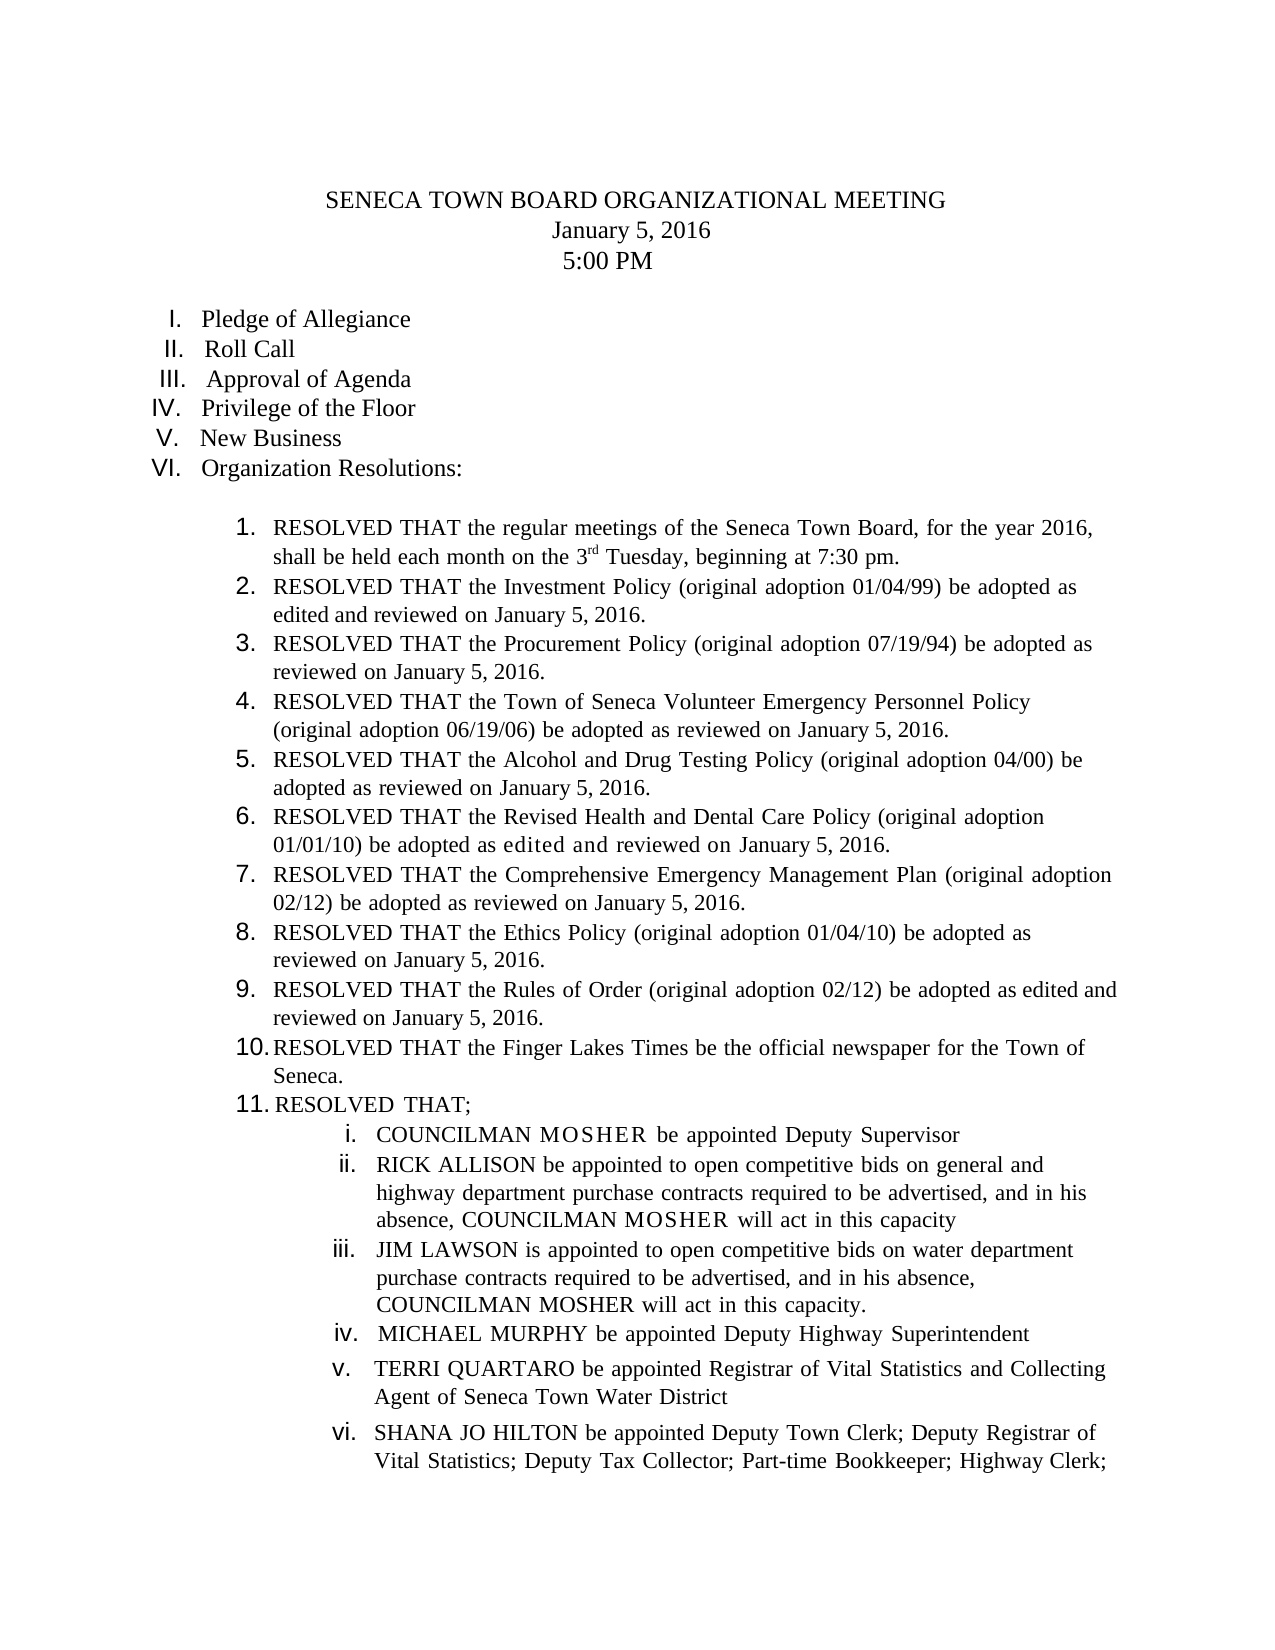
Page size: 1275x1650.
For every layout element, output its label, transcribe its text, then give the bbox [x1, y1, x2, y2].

list Organization Resolutions: [151, 453, 1162, 482]
list RESOLVED THAT the Revised Health and Dental Care Policy (original adoption 01/01/10) be adopted as edited and reviewed on January 5, 2016. [235, 801, 1083, 858]
list Roll Call [163, 334, 1162, 363]
list TERRI QUARTARO be appointed Registrar of Vital Statistics and Collecting Agent of Seneca Town Water District [332, 1353, 1133, 1410]
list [332, 1417, 1133, 1473]
list RESOLVED THAT the Town of Seneca Volunteer Emergency Personnel Policy (original adoption 06/19/06) be adopted as reviewed on January 5, 2016. [235, 686, 1070, 742]
list COUNCILMAN MOSHER be appointed Deputy Supervisor [345, 1119, 1162, 1148]
list RESOLVED THAT the Procurement Policy (original adoption 07/19/94) be adopted as reviewed on January 5, 2016. [235, 628, 1132, 685]
list Pledge of Allegiance [168, 304, 1162, 333]
list RESOLVED THAT the regular meetings of the Seneca Town Board, for the year 2016, shall be held each month on the 3rd Tuesday, beginning at 7:30 pm. [235, 512, 1132, 570]
list RESOLVED THAT the Comprehensive Emergency Management Plan (original adoption 02/12) be adopted as reviewed on January 5, 2016. [235, 859, 1151, 915]
list Approval of Agenda [159, 364, 1162, 392]
list RESOLVED THAT the Alcohol and Drug Testing Policy (original adoption 04/00) be adopted as reviewed on January 5, 2016. [235, 744, 1122, 800]
text 5:00 PM [112, 245, 1162, 275]
list New Business [156, 423, 1162, 452]
list RESOLVED THAT the Ethics Policy (original adoption 01/04/10) be adopted as reviewed on January 5, 2016. [235, 916, 1070, 973]
text SENECA TOWN BOARD ORGANIZATIONAL MEETING [306, 186, 965, 214]
text January 5, 2016 [298, 215, 965, 244]
list RICK ALLISON be appointed to open competitive bids on general and highway department purchase contracts required to be advertised, and in his absence, COUNCILMAN MOSHER will act in this capacity [338, 1149, 1124, 1233]
list RESOLVED THAT the Rules of Order (original adoption 02/12) be adopted as edited and reviewed on January 5, 2016. [235, 974, 1147, 1030]
list RESOLVED THAT; [235, 1089, 1162, 1118]
list Privilege of the Floor [151, 393, 1162, 422]
list JIM LAWSON is appointed to open competitive bids on water department purchase contracts required to be advertised, and in his absence, COUNCILMAN MOSHER will act in this capacity. [332, 1234, 1111, 1318]
list MICHAEL MURPHY be appointed Deputy Highway Superintendent [334, 1319, 1162, 1348]
list RESOLVED THAT the Finger Lakes Times be the official newspaper for the Town of Seneca. [235, 1032, 1124, 1088]
list RESOLVED THAT the Investment Policy (original adoption 01/04/99) be adopted as edited and reviewed on January 5, 2016. [235, 571, 1116, 627]
